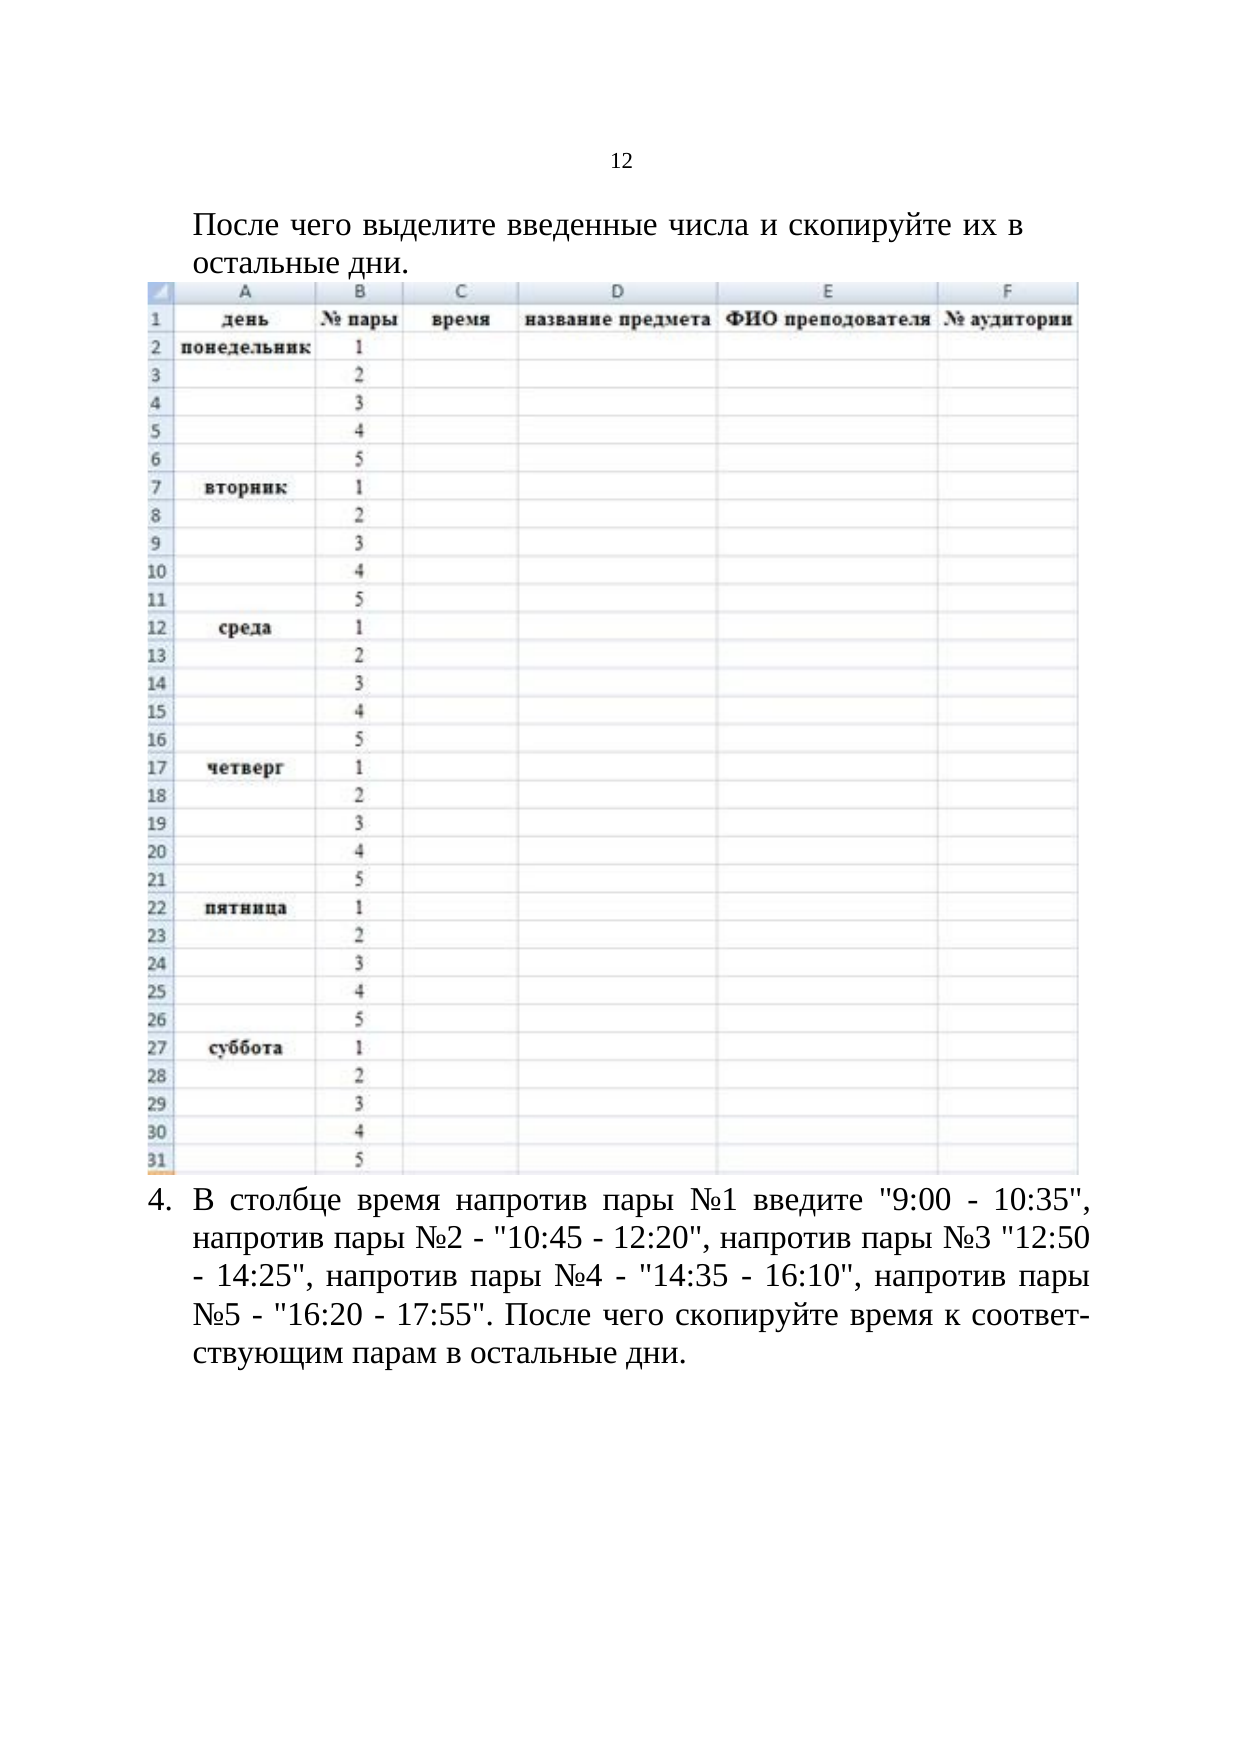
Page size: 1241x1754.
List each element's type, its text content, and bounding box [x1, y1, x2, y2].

text №5 - "16:20 - 17:55". После чего скопируйте время к соответ- ствующим парам в остальные дни. [192, 1294, 1136, 1371]
picture [147, 282, 1079, 1175]
list В столбце время напротив пары №1 введите "9:00 - 10:35", напротив пары №2 - "10:45 - 12:20", напротив пары №3 "12:50 [148, 1179, 1093, 1256]
text После чего выделите введенные числа и скопируйте их в остальные дни. [192, 204, 1136, 281]
list 14:25", напротив пары №4 - "14:35 - 16:10", напротив пары [192, 1256, 1136, 1294]
